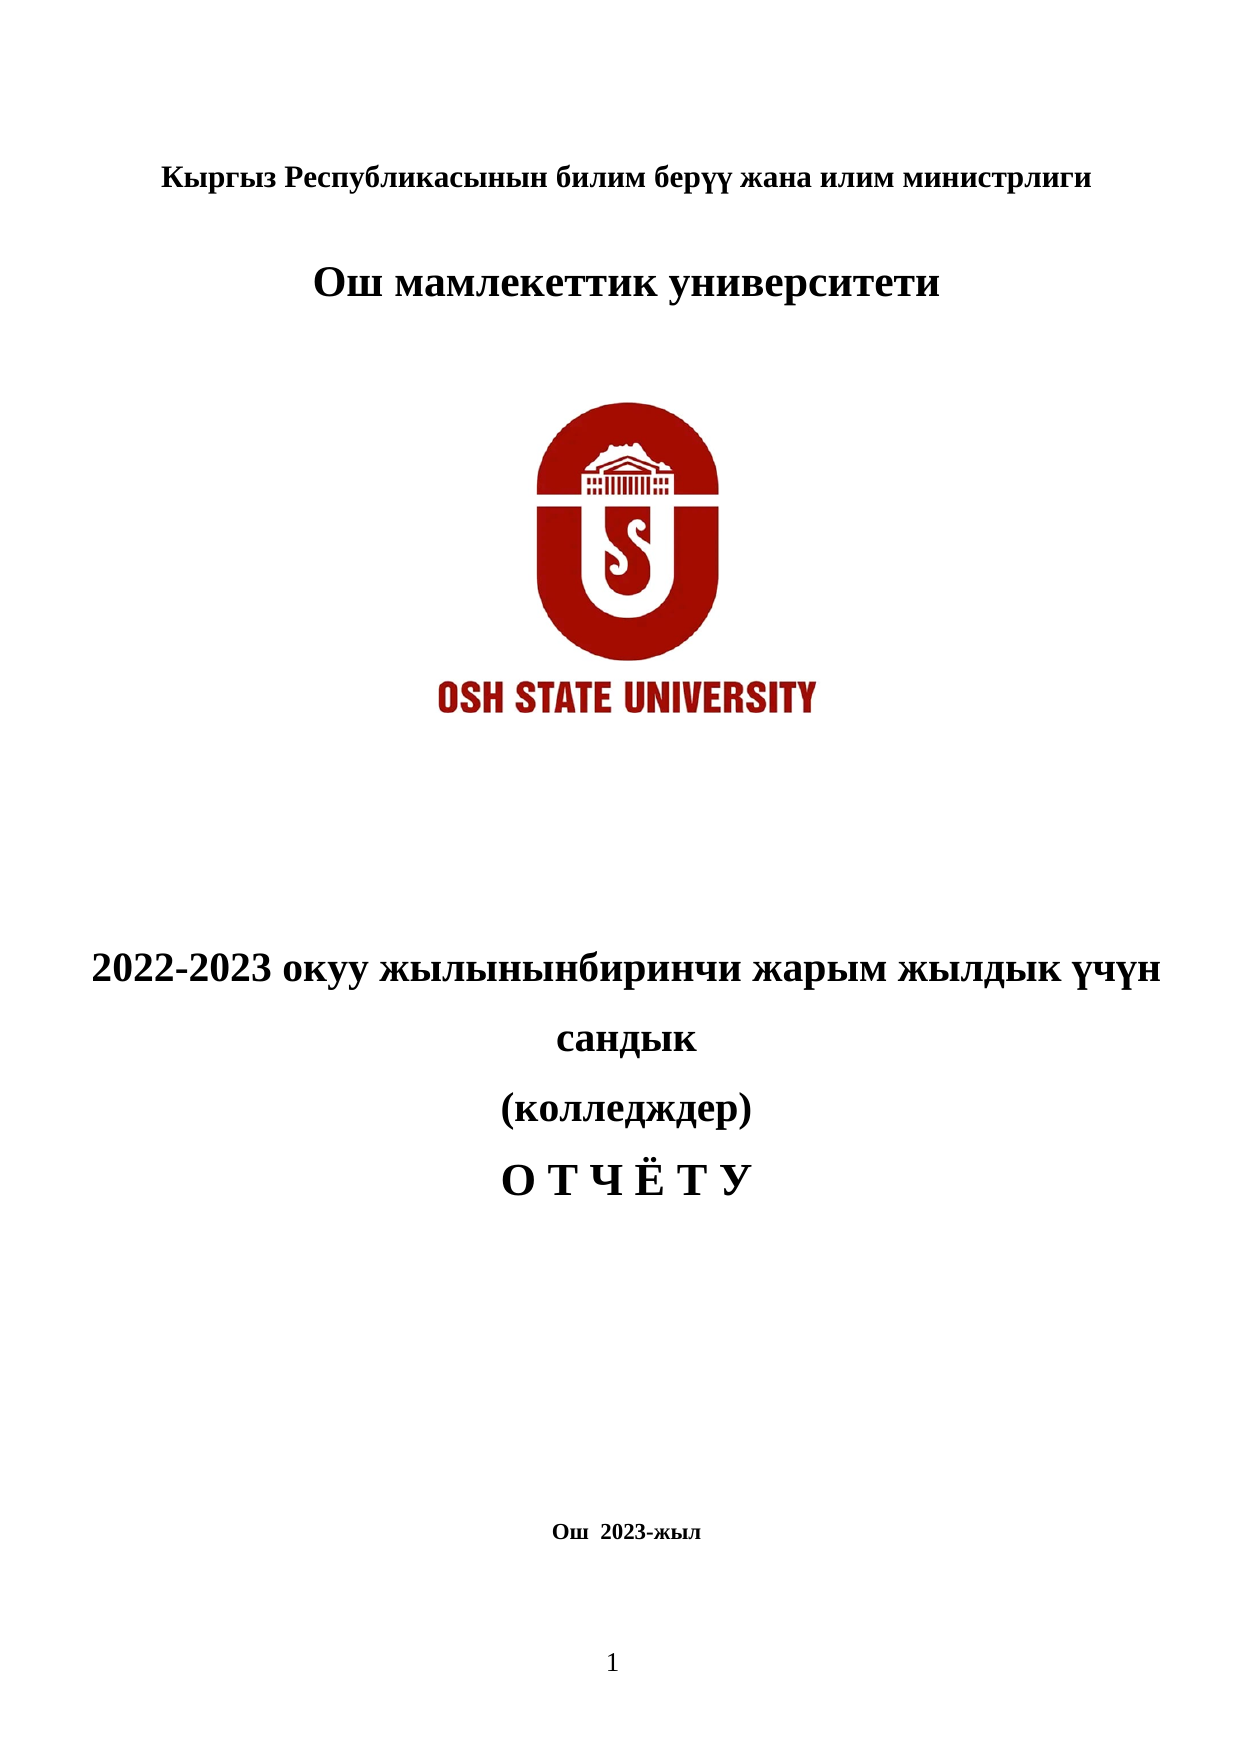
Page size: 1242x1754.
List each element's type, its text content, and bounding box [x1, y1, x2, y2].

text Ош мамлекеттик университети [81, 255, 1171, 306]
text Кыргыз Республикасынын билим берүү жана илим министрлиги [81, 158, 1171, 194]
text 2022-2023 окуу жылынынбиринчи жарым жылдык үчүн [81, 942, 1171, 990]
text (колледждер) [81, 1082, 1171, 1130]
text сандык [81, 1012, 1171, 1060]
text О Т Ч Ё Т У [81, 1152, 1171, 1205]
picture [424, 380, 829, 738]
text Ош 2023-жыл [81, 1518, 1171, 1545]
